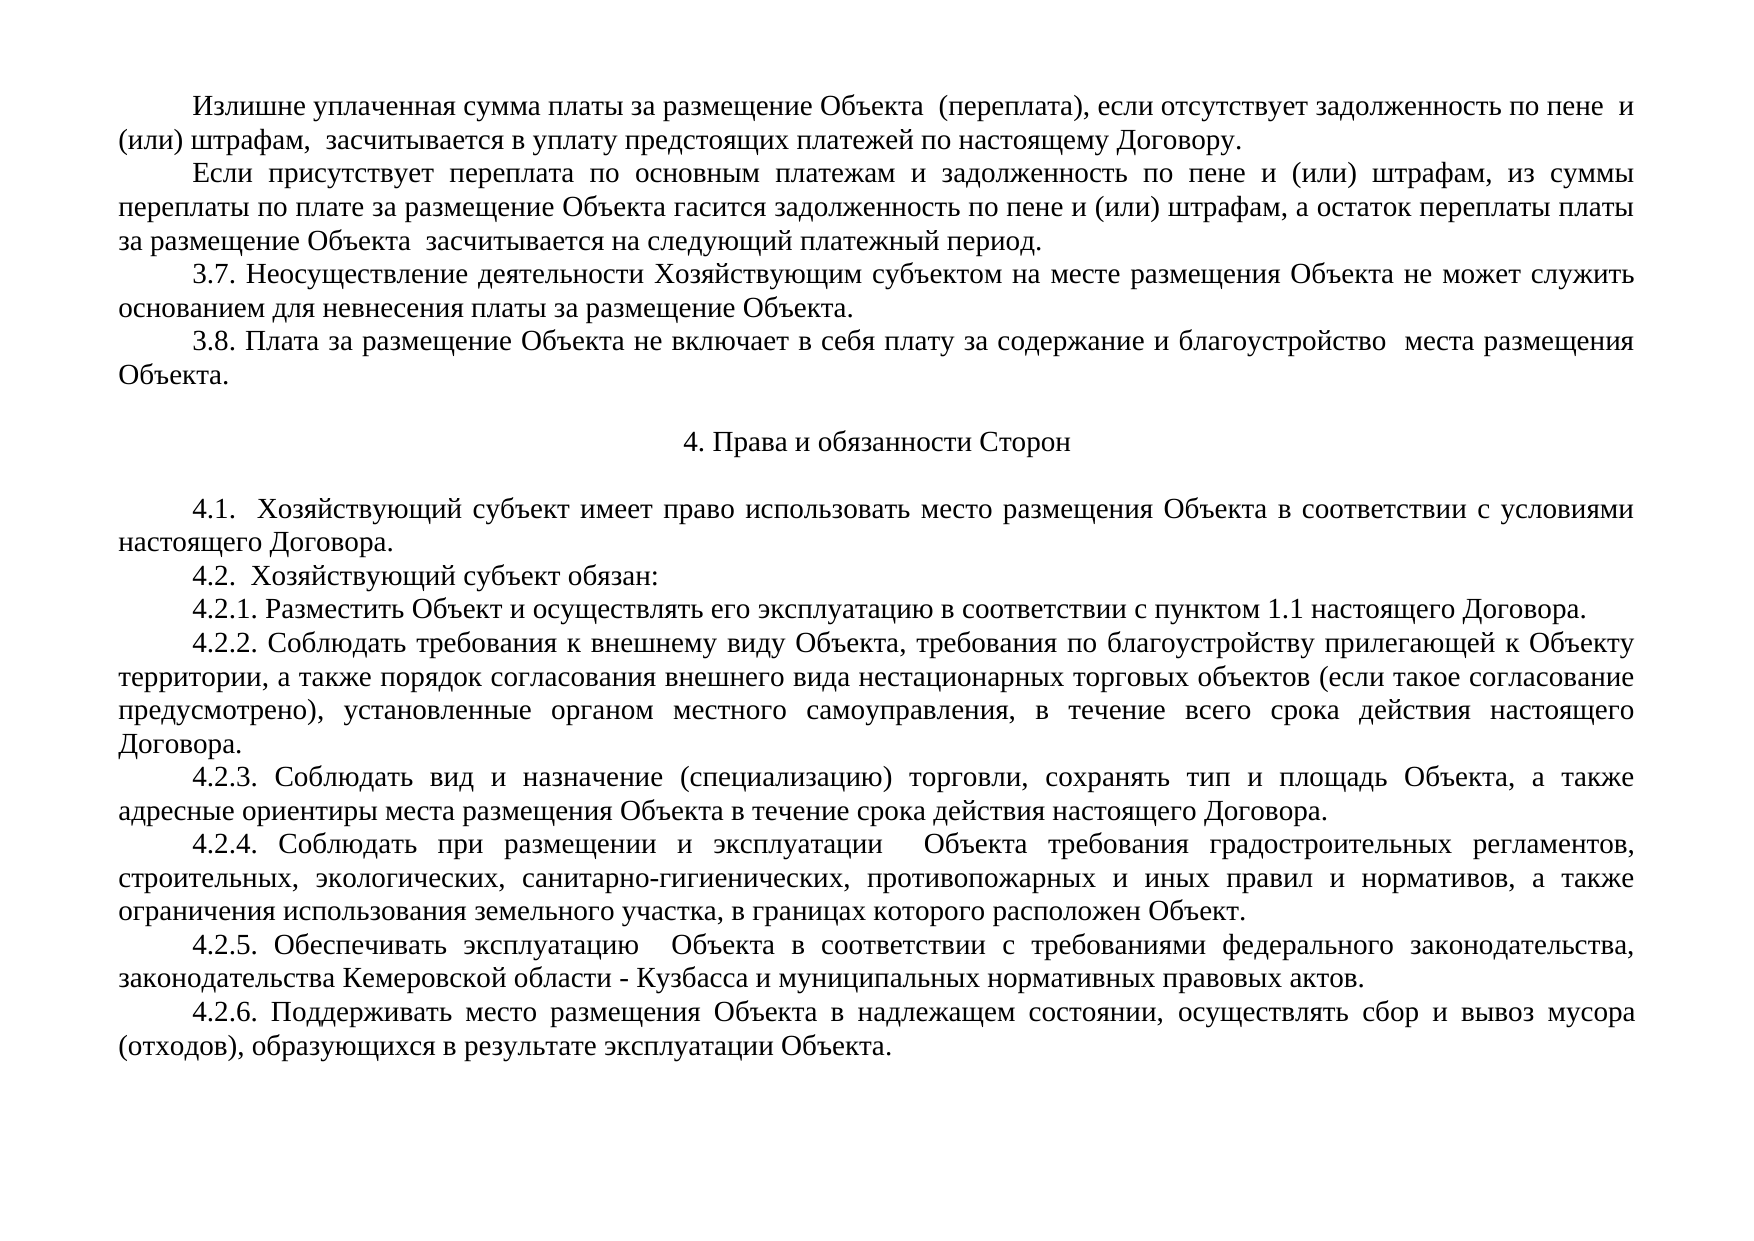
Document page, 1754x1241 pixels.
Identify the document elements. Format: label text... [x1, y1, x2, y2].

text 3.7. Неосуществление деятельности Хозяйствующим субъектом на месте размещения Объекта не может служить основанием для невнесения платы за размещение Объекта. [118, 256, 1636, 323]
text 4.2. Хозяйствующий субъект обязан: [118, 558, 1636, 592]
text 3.8. Плата за размещение Объекта не включает в себя плату за содержание и благоустройство места размещения Объекта. [118, 323, 1636, 390]
text 4. Права и обязанности Сторон [118, 424, 1636, 457]
text 4.1. Хозяйствующий субъект имеет право использовать место размещения Объекта в соответствии с условиями настоящего Договора. [118, 491, 1636, 558]
text 4.2.2. Соблюдать требования к внешнему виду Объекта, требования по благоустройству прилегающей к Объекту территории, а также порядок согласования внешнего вида нестационарных торговых объектов (если такое согласование предусмотрено), установленные органом местного самоуправления, в течение всего срока действия настоящего Договора. [118, 625, 1636, 759]
text 4.2.3. Соблюдать вид и назначение (специализацию) торговли, сохранять тип и площадь Объекта, а также адресные ориентиры места размещения Объекта в течение срока действия настоящего Договора. [118, 759, 1636, 826]
text 4.2.6. Поддерживать место размещения Объекта в надлежащем состоянии, осуществлять сбор и вывоз мусора (отходов), образующихся в результате эксплуатации Объекта. [118, 994, 1636, 1061]
text 4.2.4. Соблюдать при размещении и эксплуатации Объекта требования градостроительных регламентов, строительных, экологических, санитарно-гигиенических, противопожарных и иных правил и нормативов, а также ограничения использования земельного участка, в границах которого расположен Объект. [118, 826, 1636, 927]
text 4.2.1. Разместить Объект и осуществлять его эксплуатацию в соответствии с пунктом 1.1 настоящего Договора. [118, 592, 1636, 625]
text 4.2.5. Обеспечивать эксплуатацию Объекта в соответствии с требованиями федерального законодательства, законодательства Кемеровской области - Кузбасса и муниципальных нормативных правовых актов. [118, 927, 1636, 994]
text Если присутствует переплата по основным платежам и задолженность по пене и (или) штрафам, из суммы переплаты по плате за размещение Объекта гасится задолженность по пене и (или) штрафам, а остаток переплаты платы за размещение Объекта засчитывается на следующий платежный период. [118, 156, 1636, 256]
text Излишне уплаченная сумма платы за размещение Объекта (переплата), если отсутствует задолженность по пене и (или) штрафам, засчитывается в уплату предстоящих платежей по настоящему Договору. [118, 88, 1636, 156]
